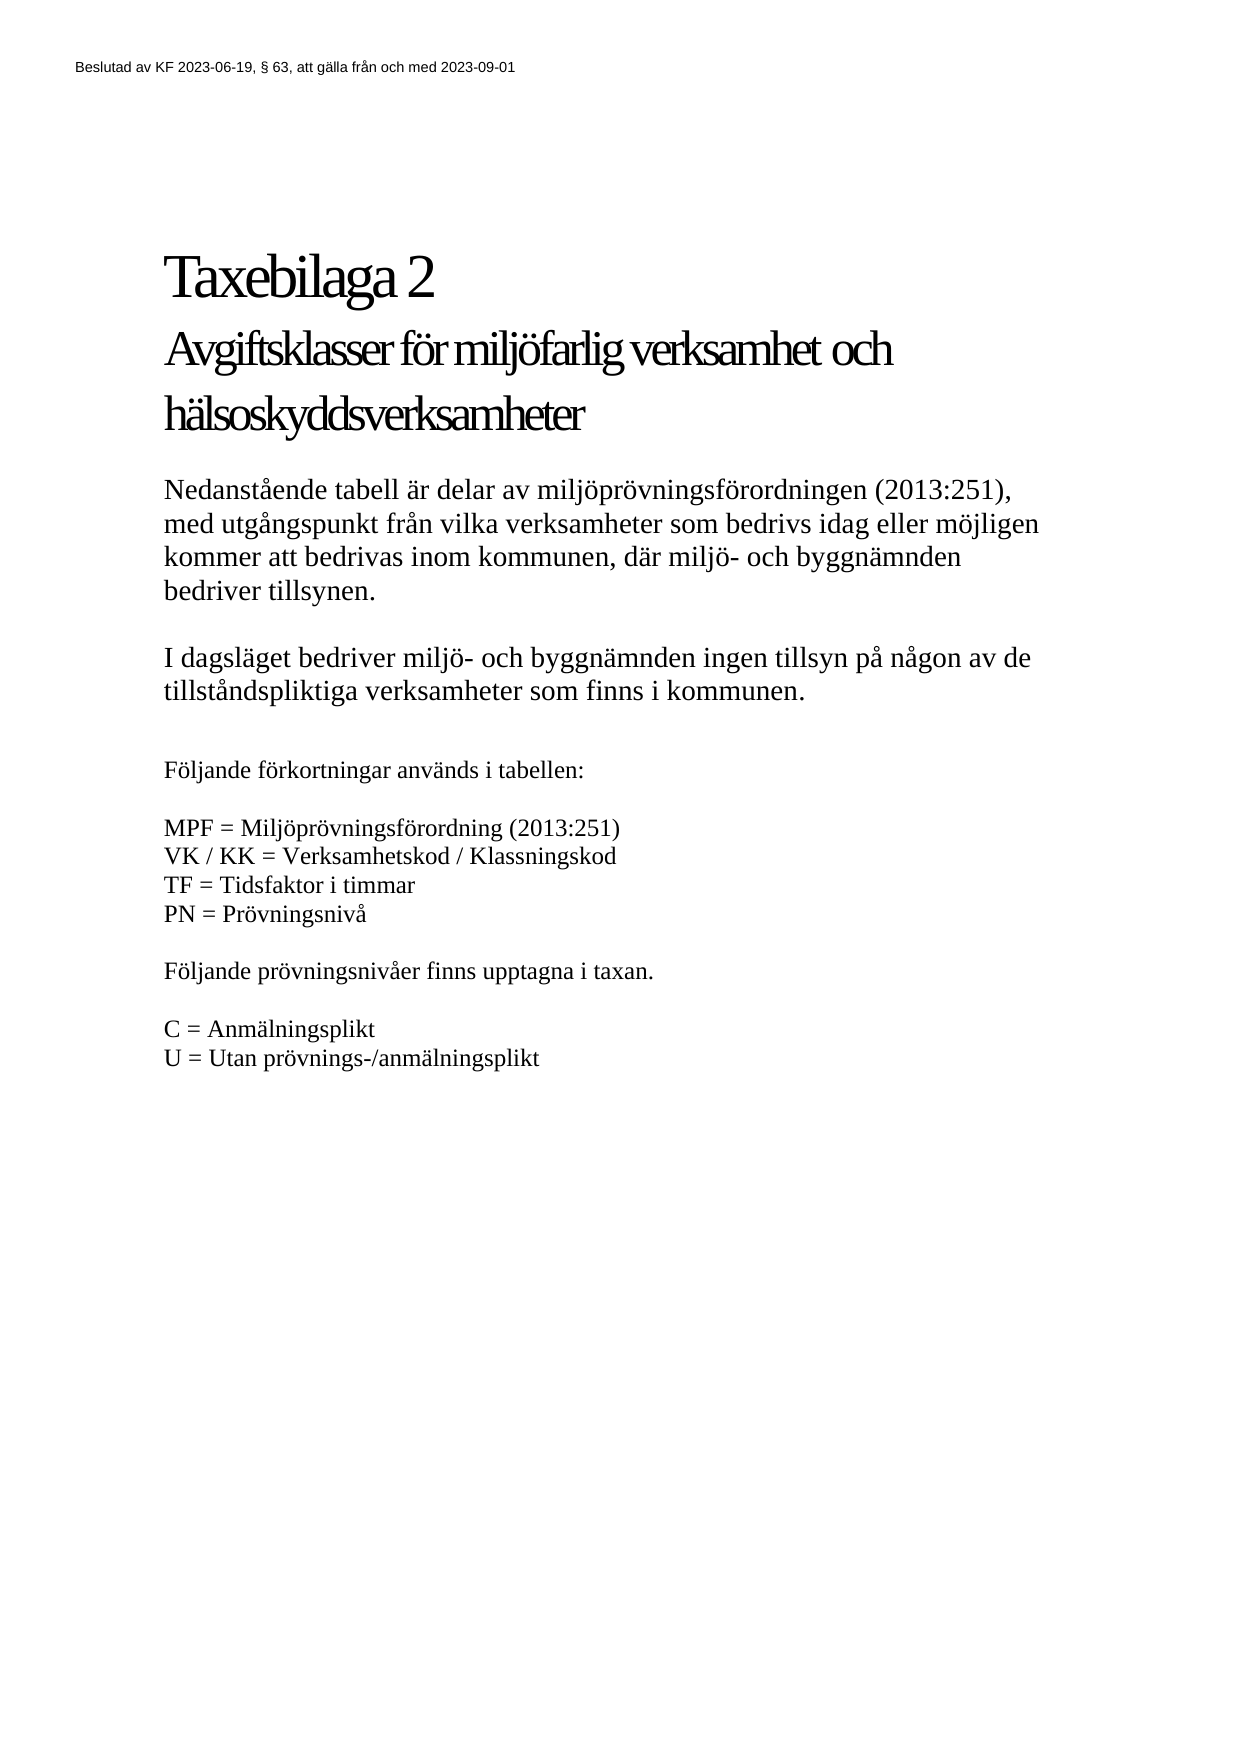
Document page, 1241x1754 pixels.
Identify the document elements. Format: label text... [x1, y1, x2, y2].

text U = Utan prövnings-/anmälningsplikt [164, 1043, 1049, 1071]
subtitle Taxebilaga 2 Avgiftsklasser för miljöfarlig verksamhet och hälsoskyddsverksamheter [164, 239, 1049, 441]
text Följande förkortningar används i tabellen: [164, 755, 1049, 784]
text PN = Prövningsnivå [164, 899, 1049, 928]
text Följande prövningsnivåer finns upptagna i taxan. [164, 956, 1049, 985]
text Nedanstående tabell är delar av miljöprövningsförordningen (2013:251), med utgångspunkt från vilka verksamheter som bedrivs idag eller möjligen kommer att bedrivas inom kommunen, där miljö- och byggnämnden bedriver tillsynen. [164, 472, 1049, 606]
text VK / KK = Verksamhetskod / Klassningskod [164, 841, 1049, 870]
text I dagsläget bedriver miljö- och byggnämnden ingen tillsyn på någon av de tillståndspliktiga verksamheter som finns i kommunen. [164, 640, 1049, 707]
text MPF = Miljöprövningsförordning (2013:251) [164, 813, 1049, 841]
text TF = Tidsfaktor i timmar [164, 870, 1049, 899]
text C = Anmälningsplikt [164, 1014, 1049, 1043]
